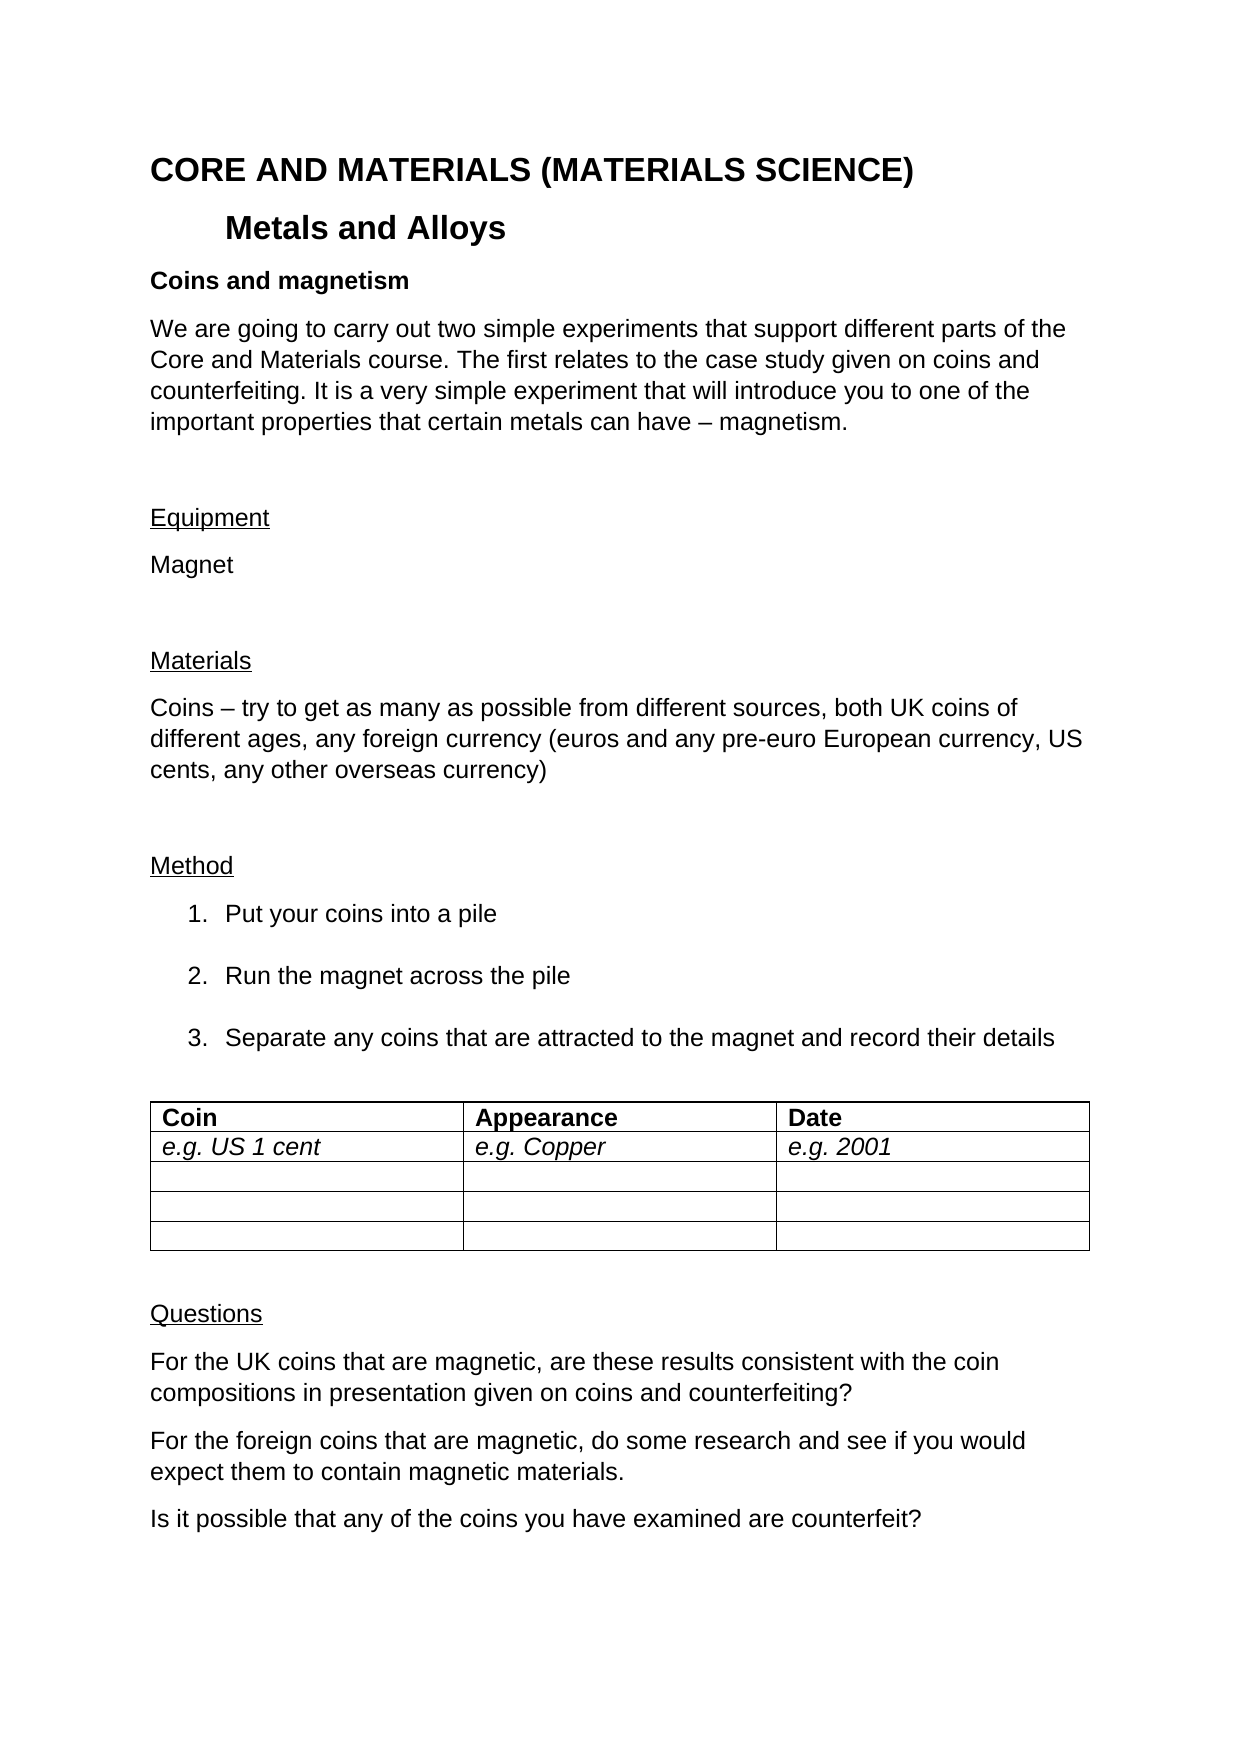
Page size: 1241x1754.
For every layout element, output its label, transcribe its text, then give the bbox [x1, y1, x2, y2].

table_cell e.g. 2001 [777, 1132, 1089, 1161]
text We are going to carry out two simple experiments that support different parts of the Core and Materials course. The first relates to the case study given on coins and counterfeiting. It is a very simple experiment that will introduce you to one of the important properties that certain metals can have – magnetism. [150, 314, 1090, 436]
table_cell [151, 1162, 463, 1191]
table_cell [777, 1192, 1089, 1221]
table_cell [464, 1192, 776, 1221]
list Run the magnet across the pile [187, 961, 1090, 989]
text For the foreign coins that are magnetic, do some research and see if you would expect them to contain magnetic materials. [150, 1426, 1090, 1485]
table_cell [151, 1222, 463, 1250]
table_cell [151, 1192, 463, 1221]
table_cell e.g. US 1 cent [151, 1132, 463, 1161]
text Coins and magnetism [150, 266, 1090, 295]
table_cell [777, 1222, 1089, 1250]
table_header Coin [151, 1103, 463, 1131]
list Separate any coins that are attracted to the magnet and record their details [187, 1023, 1090, 1051]
text Is it possible that any of the coins you have examined are counterfeit? [150, 1504, 1090, 1533]
table_cell [464, 1222, 776, 1250]
table_cell [777, 1162, 1089, 1191]
table_cell [464, 1162, 776, 1191]
text Method [150, 851, 1090, 879]
table_header Appearance [464, 1103, 776, 1131]
table_header Date [777, 1103, 1089, 1131]
text Coins – try to get as many as possible from different sources, both UK coins of different ages, any foreign currency (euros and any pre-euro European currency, US cents, any other overseas currency) [150, 693, 1090, 784]
text Metals and Alloys [225, 208, 1090, 247]
text CORE AND MATERIALS (MATERIALS SCIENCE) [150, 150, 1090, 188]
text Materials [150, 646, 1090, 674]
text Equipment [150, 502, 1090, 531]
text Magnet [150, 550, 1090, 579]
list Put your coins into a pile [187, 898, 1090, 927]
table_cell e.g. Copper [464, 1132, 776, 1161]
text Questions [150, 1299, 1090, 1328]
text For the UK coins that are magnetic, are these results consistent with the coin compositions in presentation given on coins and counterfeiting? [150, 1347, 1090, 1407]
